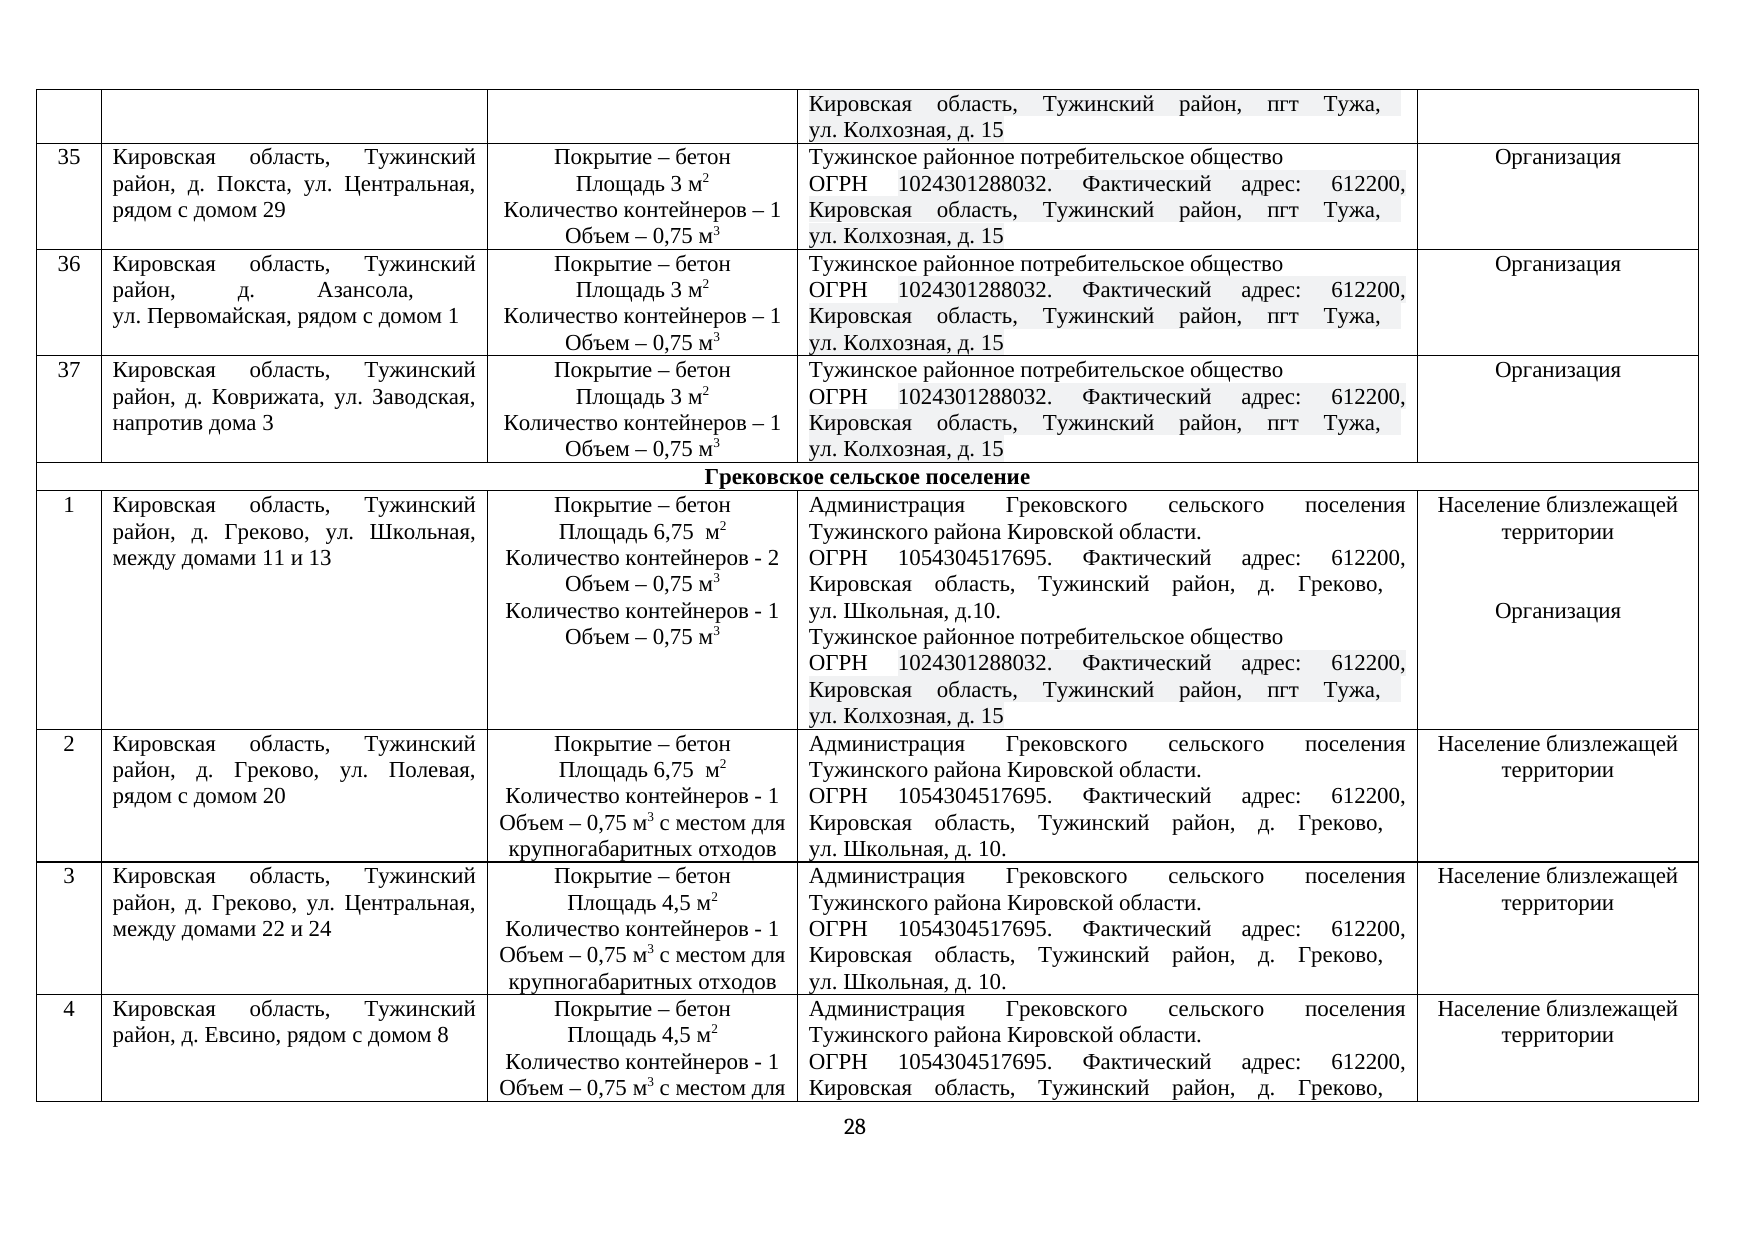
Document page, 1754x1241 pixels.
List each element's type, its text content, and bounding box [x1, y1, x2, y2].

table_cell 35 [37, 144, 101, 249]
table_cell Организация [1418, 356, 1698, 462]
table_cell Кировская область, Тужинский район, д. Греково, ул. Полевая, рядом с домом 20 [102, 730, 487, 861]
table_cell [1418, 995, 1698, 1101]
table_cell 4 [37, 995, 101, 1101]
table_cell Кировская область, Тужинский район, д. Коврижата, ул. Заводская, напротив дома 3 [102, 356, 487, 462]
table_cell Покрытие – бетон Площадь 6,75 м2 Количество контейнеров - 1 Объем – 0,75 м3 с местом для крупногабаритных отходов [488, 730, 797, 861]
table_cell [488, 995, 797, 1101]
table_cell Покрытие – бетон Площадь 3 м2 Количество контейнеров – 1 Объем – 0,75 м3 [488, 250, 797, 355]
table_cell 2 [37, 730, 101, 861]
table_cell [102, 90, 487, 142]
table_cell Кировская область, Тужинский район, д. Греково, ул. Центральная, между домами 22 и 24 [102, 863, 487, 994]
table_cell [798, 995, 1417, 1101]
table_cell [1418, 90, 1698, 142]
table_cell Организация [1418, 144, 1698, 249]
table_cell Администрация Грековского сельского поселения Тужинского района Кировской области. ОГРН 1054304517695. Фактический адрес: 612200, Кировская область, Тужинский район, д. Греково, ул. Школьная, д.10. Тужинское районное потребительское общество ОГРН 1024301288032. Фактический адрес: 612200, Кировская область, Тужинский район, пгт Тужа, ул. Колхозная, д. 15 [798, 491, 1417, 728]
table_cell Покрытие – бетон Площадь 4,5 м2 Количество контейнеров - 1 Объем – 0,75 м3 с местом для крупногабаритных отходов [488, 863, 797, 994]
table_cell Организация [1418, 250, 1698, 355]
table_cell Население близлежащей территории [1418, 863, 1698, 994]
table_cell Кировская область, Тужинский район, д. Азансола, ул. Первомайская, рядом с домом 1 [102, 250, 487, 355]
table_cell Грековское сельское поселение [37, 463, 1698, 490]
table_cell Покрытие – бетон Площадь 6,75 м2 Количество контейнеров - 2 Объем – 0,75 м3 Количество контейнеров - 1 Объем – 0,75 м3 [488, 491, 797, 728]
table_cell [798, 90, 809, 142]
table_cell Покрытие – бетон Площадь 3 м2 Количество контейнеров – 1 Объем – 0,75 м3 [488, 144, 797, 249]
table_cell Население близлежащей территории Организация [1418, 491, 1698, 728]
table_cell 34 [37, 90, 101, 142]
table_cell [488, 90, 797, 142]
table_cell Кировская область, Тужинский район, д. Греково, ул. Школьная, между домами 11 и 13 [102, 491, 487, 728]
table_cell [102, 995, 487, 1101]
table_cell 3 [37, 863, 101, 994]
table_cell Покрытие – бетон Площадь 3 м2 Количество контейнеров – 1 Объем – 0,75 м3 [488, 356, 797, 462]
table_cell 1 [37, 491, 101, 728]
table_cell Население близлежащей территории [1418, 730, 1698, 861]
table_cell Кировская область, Тужинский район, д. Покста, ул. Центральная, рядом с домом 29 [102, 144, 487, 249]
table_cell 37 [37, 356, 101, 462]
table_cell 36 [37, 250, 101, 355]
